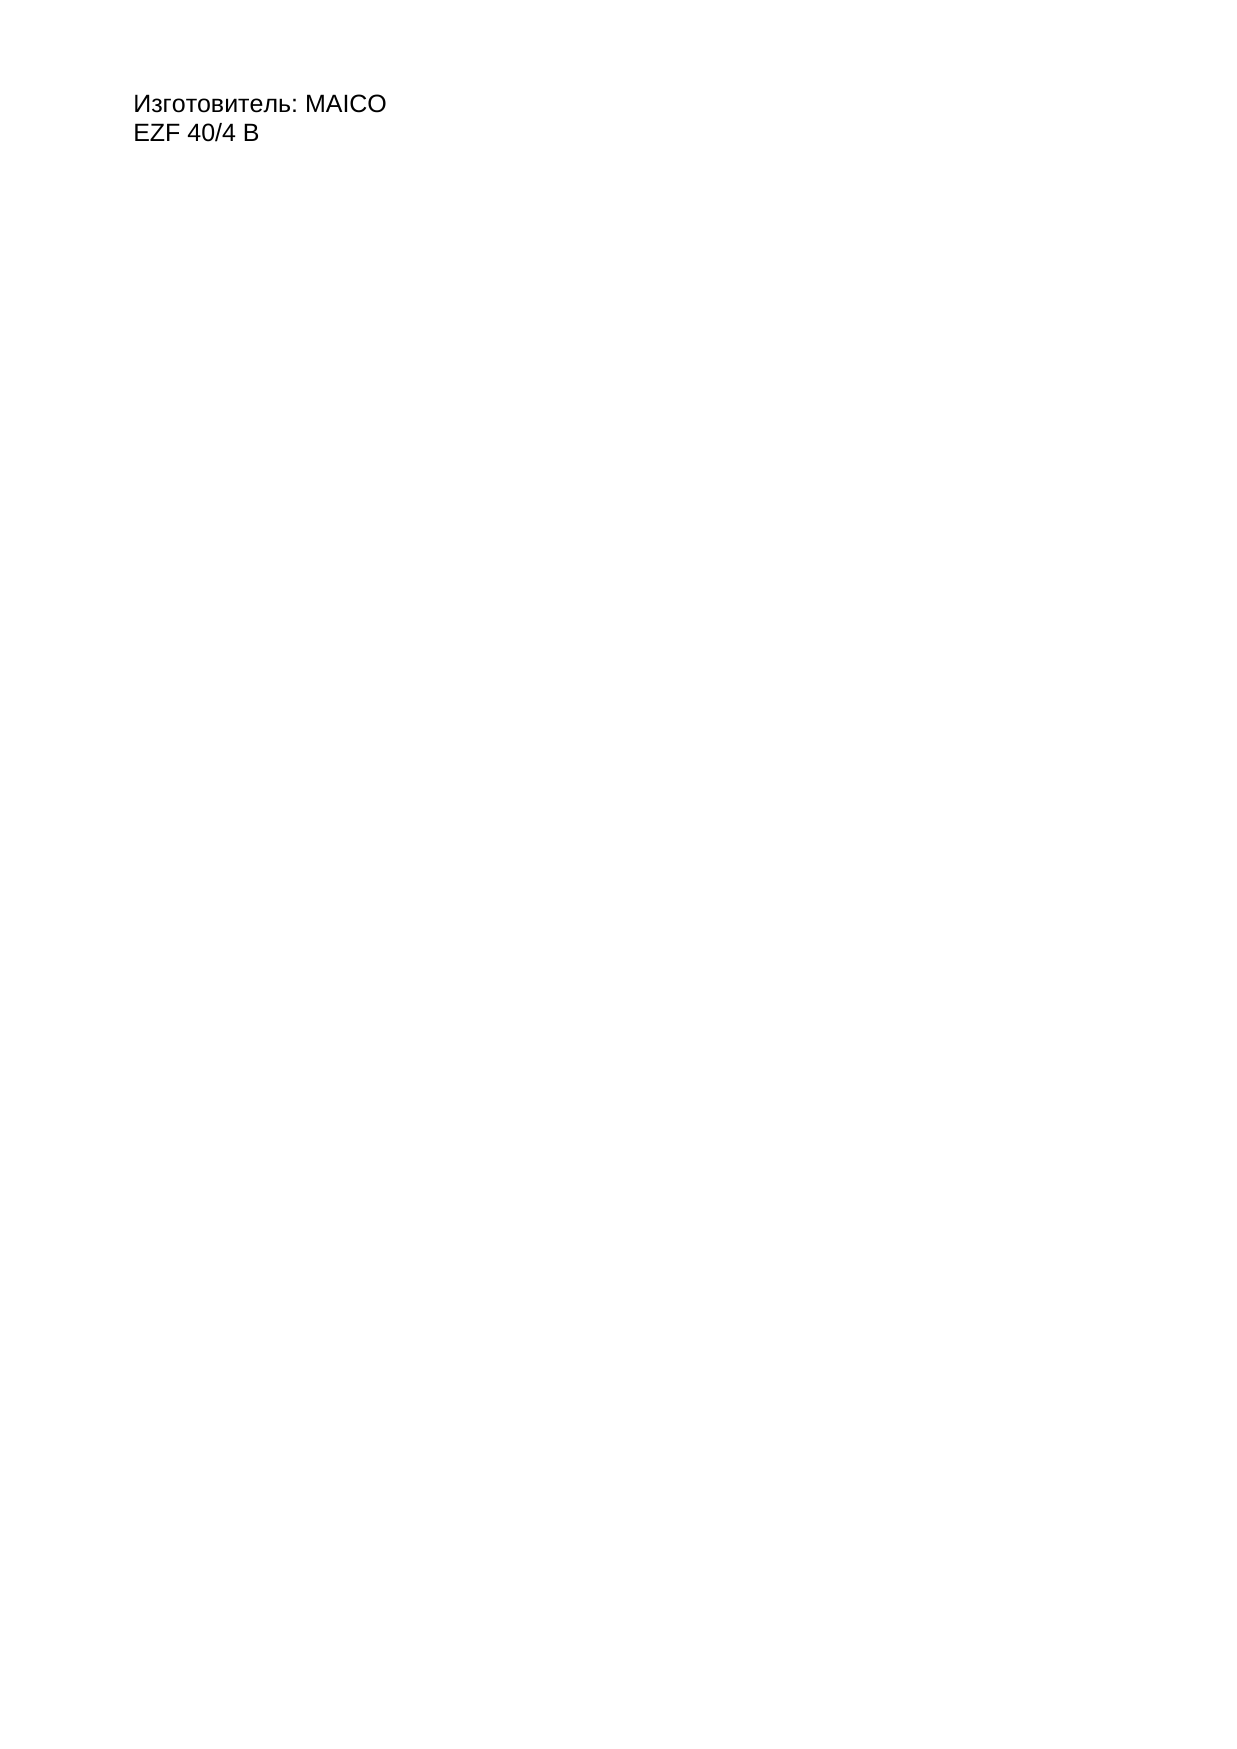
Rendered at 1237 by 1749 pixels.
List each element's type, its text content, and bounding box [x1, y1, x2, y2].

text Изготовитель: MAICO [133, 89, 1148, 117]
text EZF 40/4 B [133, 117, 1148, 146]
